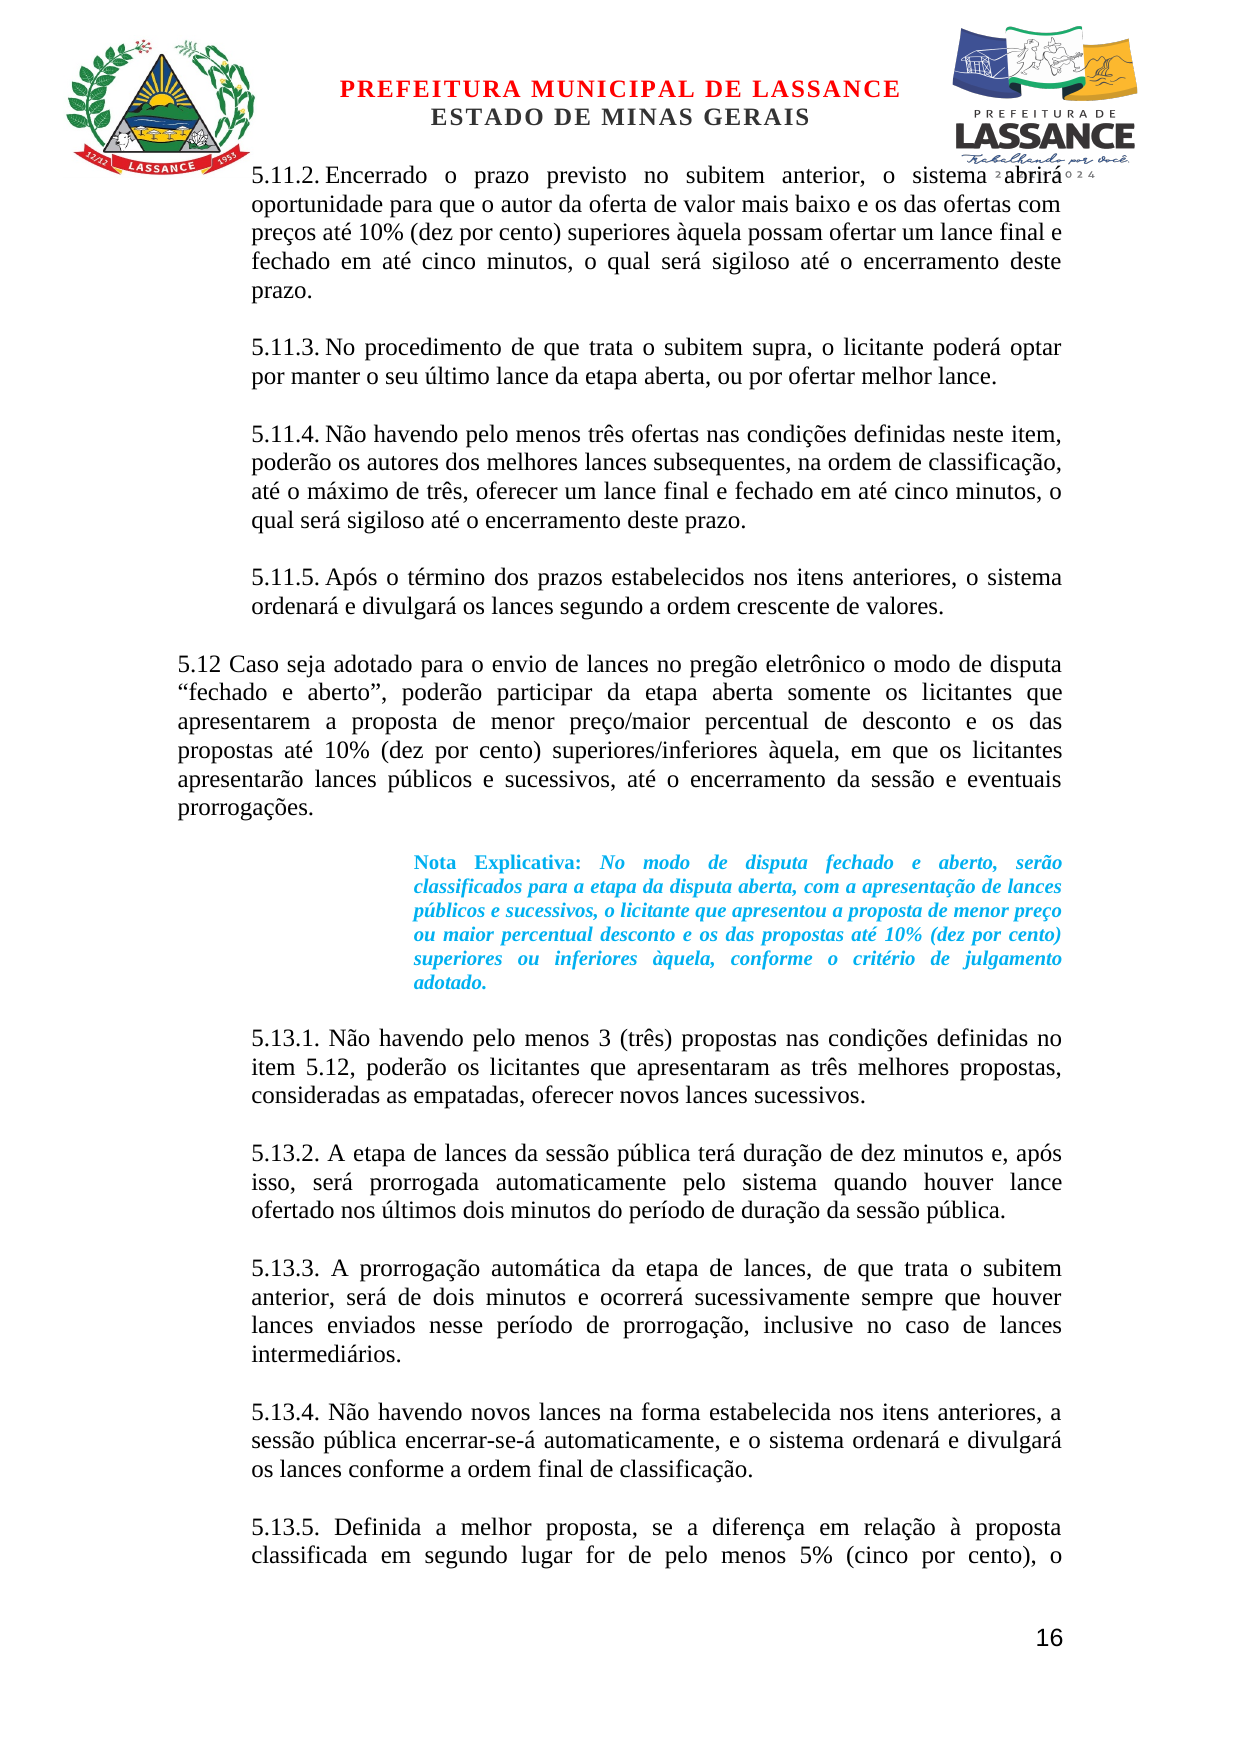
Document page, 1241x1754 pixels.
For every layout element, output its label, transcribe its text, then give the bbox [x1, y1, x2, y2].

text 5.13.2. A etapa de lances da sessão pública terá duração de dez minutos e, após isso, será prorrogada automaticamente pelo sistema quando houver lance ofertado nos últimos dois minutos do período de duração da sessão pública. [251, 1138, 1063, 1224]
text 5.11.3. No procedimento de que trata o subitem supra, o licitante poderá optar por manter o seu último lance da etapa aberta, ou por ofertar melhor lance. [251, 332, 1063, 390]
picture [952, 26, 1138, 178]
text Nota Explicativa: No modo de disputa fechado e aberto, serão classificados para a etapa da disputa aberta, com a apresentação de lances públicos e sucessivos, o licitante que apresentou a proposta de menor preço ou maior percentual desconto e os das propostas até 10% (dez por cento) superiores ou inferiores àquela, conforme o critério de julgamento adotado. [413, 850, 1063, 994]
text 5.13.3. A prorrogação automática da etapa de lances, de que trata o subitem anterior, será de dois minutos e ocorrerá sucessivamente sempre que houver lances enviados nesse período de prorrogação, inclusive no caso de lances intermediários. [251, 1253, 1063, 1368]
text 5.13.1. Não havendo pelo menos 3 (três) propostas nas condições definidas no item 5.12, poderão os licitantes que apresentaram as três melhores propostas, consideradas as empatadas, oferecer novos lances sucessivos. [251, 1023, 1063, 1109]
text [251, 1512, 1063, 1569]
text 5.11.5. Após o término dos prazos estabelecidos nos itens anteriores, o sistema ordenará e divulgará os lances segundo a ordem crescente de valores. [251, 562, 1063, 620]
picture [62, 35, 258, 178]
text 5.11.4. Não havendo pelo menos três ofertas nas condições definidas neste item, poderão os autores dos melhores lances subsequentes, na ordem de classificação, até o máximo de três, oferecer um lance final e fechado em até cinco minutos, o qual será sigiloso até o encerramento deste prazo. [251, 419, 1063, 534]
text 5.13.4. Não havendo novos lances na forma estabelecida nos itens anteriores, a sessão pública encerrar-se-á automaticamente, e o sistema ordenará e divulgará os lances conforme a ordem final de classificação. [251, 1397, 1063, 1483]
text 5.12 Caso seja adotado para o envio de lances no pregão eletrônico o modo de disputa “fechado e aberto”, poderão participar da etapa aberta somente os licitantes que apresentarem a proposta de menor preço/maior percentual de desconto e os das propostas até 10% (dez por cento) superiores/inferiores àquela, em que os licitantes apresentarão lances públicos e sucessivos, até o encerramento da sessão e eventuais prorrogações. [177, 649, 1063, 821]
text 5.11.2. Encerrado o prazo previsto no subitem anterior, o sistema abrirá oportunidade para que o autor da oferta de valor mais baixo e os das ofertas com preços até 10% (dez por cento) superiores àquela possam ofertar um lance final e fechado em até cinco minutos, o qual será sigiloso até o encerramento deste prazo. [251, 160, 1063, 304]
